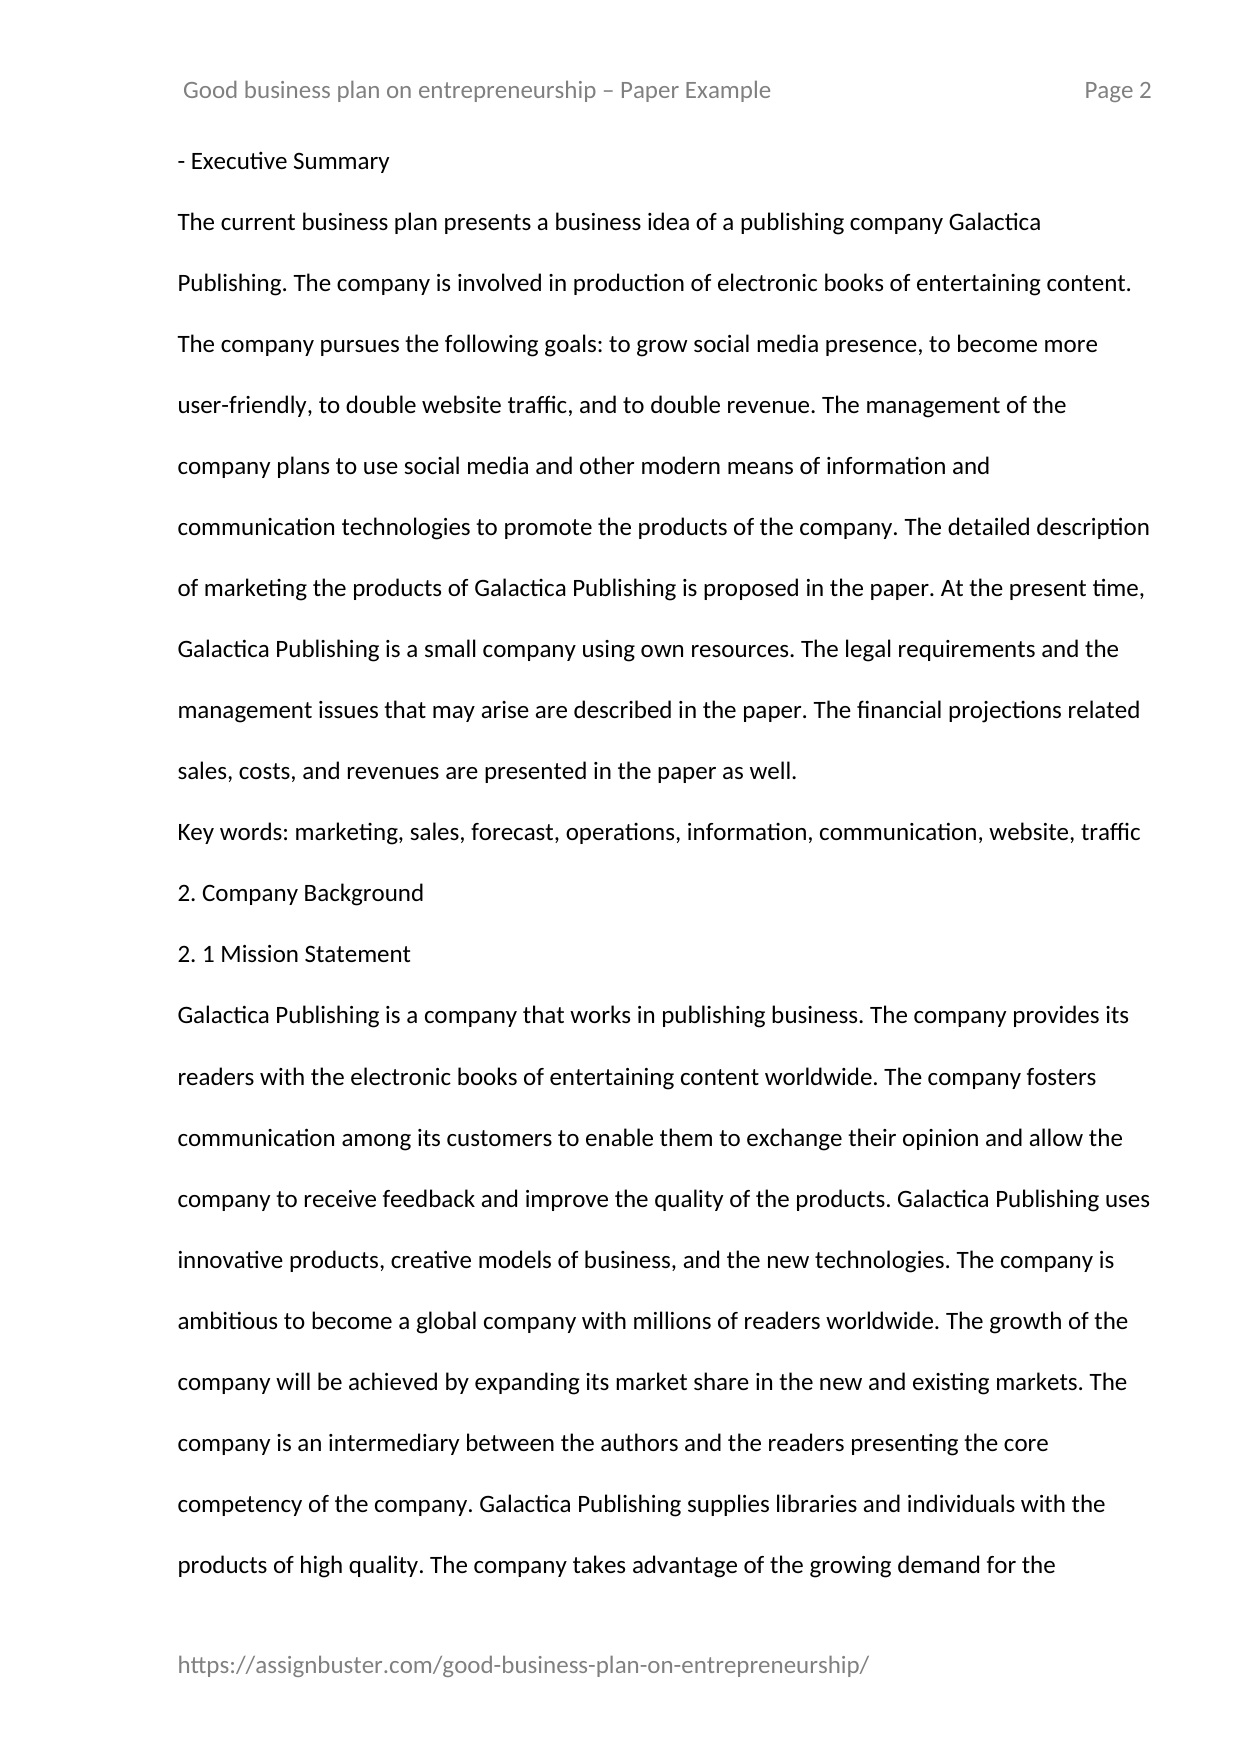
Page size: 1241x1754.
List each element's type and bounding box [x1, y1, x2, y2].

text [177, 145, 1152, 1579]
